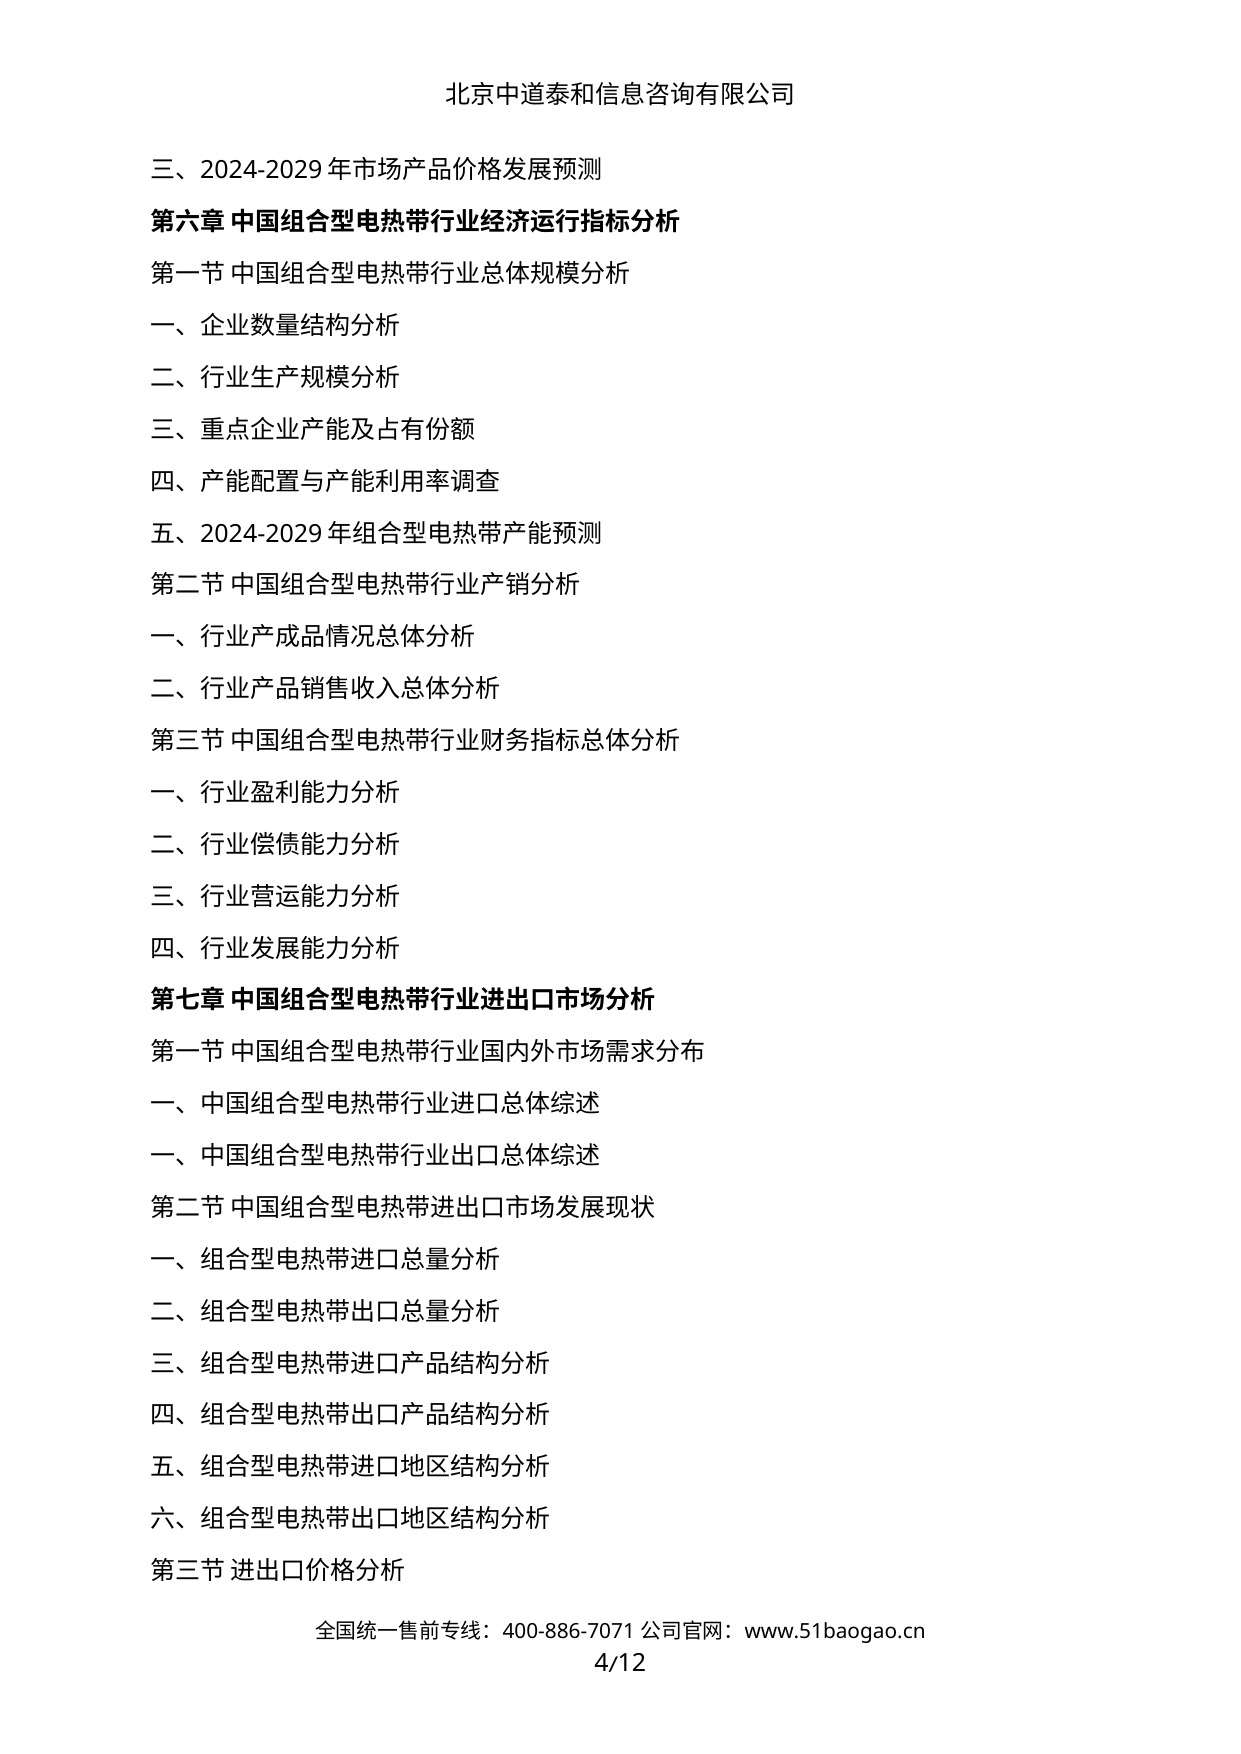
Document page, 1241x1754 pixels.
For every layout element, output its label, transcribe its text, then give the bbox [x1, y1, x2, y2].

text 四、产能配置与产能利用率调查 [150, 461, 1090, 497]
text 第三节 中国组合型电热带行业财务指标总体分析 [150, 721, 1090, 757]
text 第二节 中国组合型电热带行业产销分析 [150, 565, 1090, 601]
text 一、企业数量结构分析 [150, 306, 1090, 342]
text 一、组合型电热带进口总量分析 [150, 1239, 1090, 1276]
text 三、2024-2029年市场产品价格发展预测 [150, 150, 1090, 186]
text 二、组合型电热带出口总量分析 [150, 1291, 1090, 1327]
text 二、行业产品销售收入总体分析 [150, 669, 1090, 705]
text 一、行业产成品情况总体分析 [150, 617, 1090, 653]
text 五、2024-2029年组合型电热带产能预测 [150, 513, 1090, 549]
text 一、中国组合型电热带行业进口总体综述 [150, 1084, 1090, 1120]
text 六、组合型电热带出口地区结构分析 [150, 1499, 1090, 1535]
text 五、组合型电热带进口地区结构分析 [150, 1447, 1090, 1483]
text 四、行业发展能力分析 [150, 928, 1090, 964]
text 一、中国组合型电热带行业出口总体综述 [150, 1136, 1090, 1172]
text 三、组合型电热带进口产品结构分析 [150, 1343, 1090, 1379]
text 二、行业生产规模分析 [150, 357, 1090, 394]
text 第三节 进出口价格分析 [150, 1551, 1090, 1587]
text 第一节 中国组合型电热带行业总体规模分析 [150, 254, 1090, 290]
text 第七章 中国组合型电热带行业进出口市场分析 [150, 980, 1090, 1016]
text 四、组合型电热带出口产品结构分析 [150, 1395, 1090, 1431]
text 三、行业营运能力分析 [150, 876, 1090, 912]
text 三、重点企业产能及占有份额 [150, 409, 1090, 446]
text 二、行业偿债能力分析 [150, 824, 1090, 861]
text 第二节 中国组合型电热带进出口市场发展现状 [150, 1187, 1090, 1224]
text 第一节 中国组合型电热带行业国内外市场需求分布 [150, 1032, 1090, 1068]
text 第六章 中国组合型电热带行业经济运行指标分析 [150, 202, 1090, 238]
text 一、行业盈利能力分析 [150, 772, 1090, 809]
